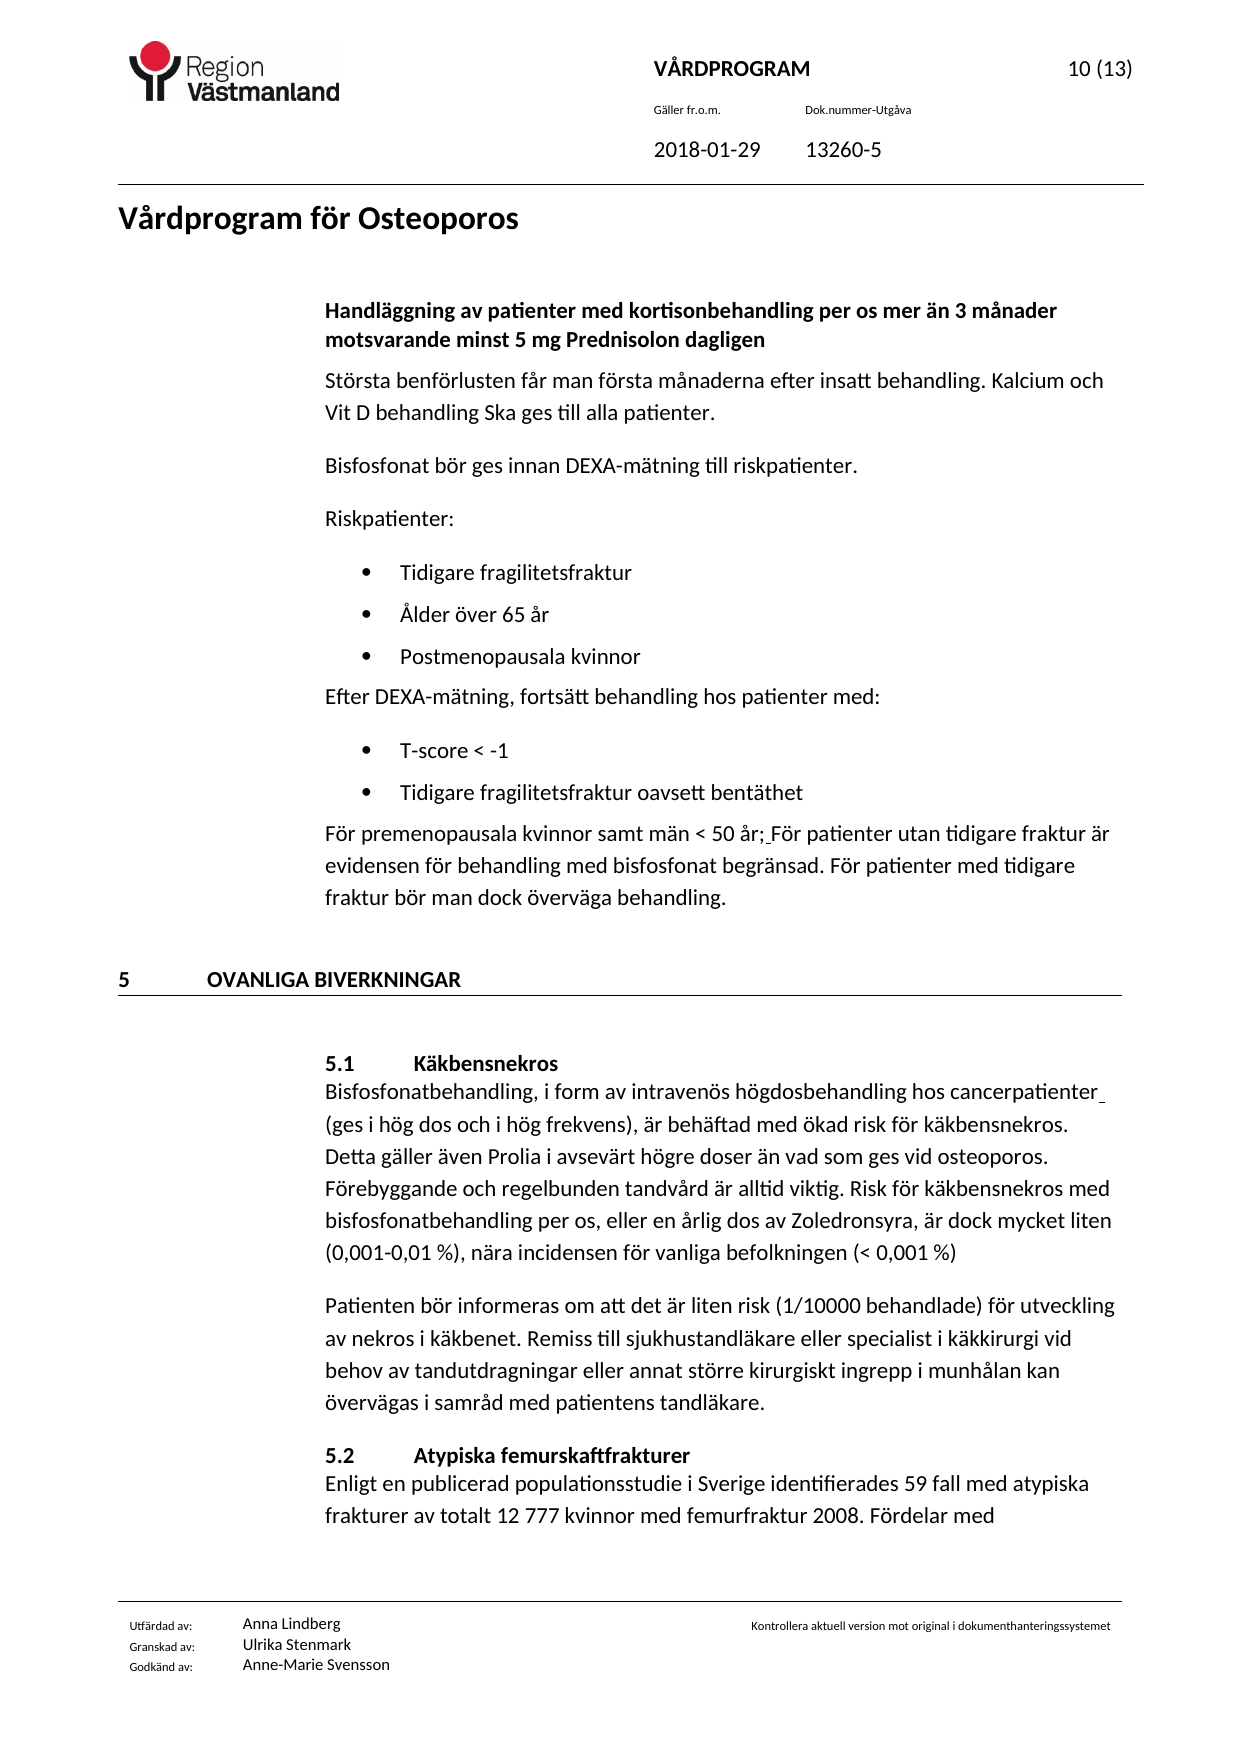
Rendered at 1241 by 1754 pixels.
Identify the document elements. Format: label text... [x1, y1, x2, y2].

text Handläggning av patienter med kortisonbehandling per os mer än 3 månader motsvarande minst 5 mg Prednisolon dagligen [325, 295, 1122, 354]
text Riskpatienter: [325, 504, 1122, 532]
picture [129, 41, 339, 101]
text Patienten bör informeras om att det är liten risk (1/10000 behandlade) för utveckling av nekros i käkbenet. Remiss till sjukhustandläkare eller specialist i käkkirurgi vid behov av tandutdragningar eller annat större kirurgiskt ingrepp i munhålan kan övervägas i samråd med patientens tandläkare. [325, 1291, 1122, 1416]
subtitle Käkbensnekros [325, 1049, 1122, 1077]
list T-score < -1 [362, 735, 1122, 764]
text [325, 1469, 1122, 1529]
subtitle Ovanliga biverkningar [118, 965, 1122, 995]
text Bisfosfonat bör ges innan DEXA-mätning till riskpatienter. [325, 451, 1122, 479]
list Postmenopausala kvinnor [362, 641, 1122, 670]
text Efter DEXA-mätning, fortsätt behandling hos patienter med: [325, 682, 1122, 710]
text Bisfosfonatbehandling, i form av intravenös högdosbehandling hos cancerpatienter (ges i hög dos och i hög frekvens), är behäftad med ökad risk för käkbensnekros. Detta gäller även Prolia i avsevärt högre doser än vad som ges vid osteoporos. Förebyggande och regelbunden tandvård är alltid viktig. Risk för käkbensnekros med bisfosfonatbehandling per os, eller en årlig dos av Zoledronsyra, är dock mycket liten (0,001-0,01 %), nära incidensen för vanliga befolkningen (< 0,001 %) [325, 1077, 1122, 1266]
text För premenopausala kvinnor samt män < 50 år; För patienter utan tidigare fraktur är evidensen för behandling med bisfosfonat begränsad. För patienter med tidigare fraktur bör man dock överväga behandling. [325, 819, 1122, 911]
list Tidigare fragilitetsfraktur [362, 557, 1122, 587]
subtitle Atypiska femurskaftfrakturer [325, 1441, 1122, 1469]
text Största benförlusten får man första månaderna efter insatt behandling. Kalcium och Vit D behandling Ska ges till alla patienter. [325, 366, 1122, 426]
list Tidigare fragilitetsfraktur oavsett bentäthet [362, 777, 1122, 806]
list Ålder över 65 år [362, 599, 1122, 628]
